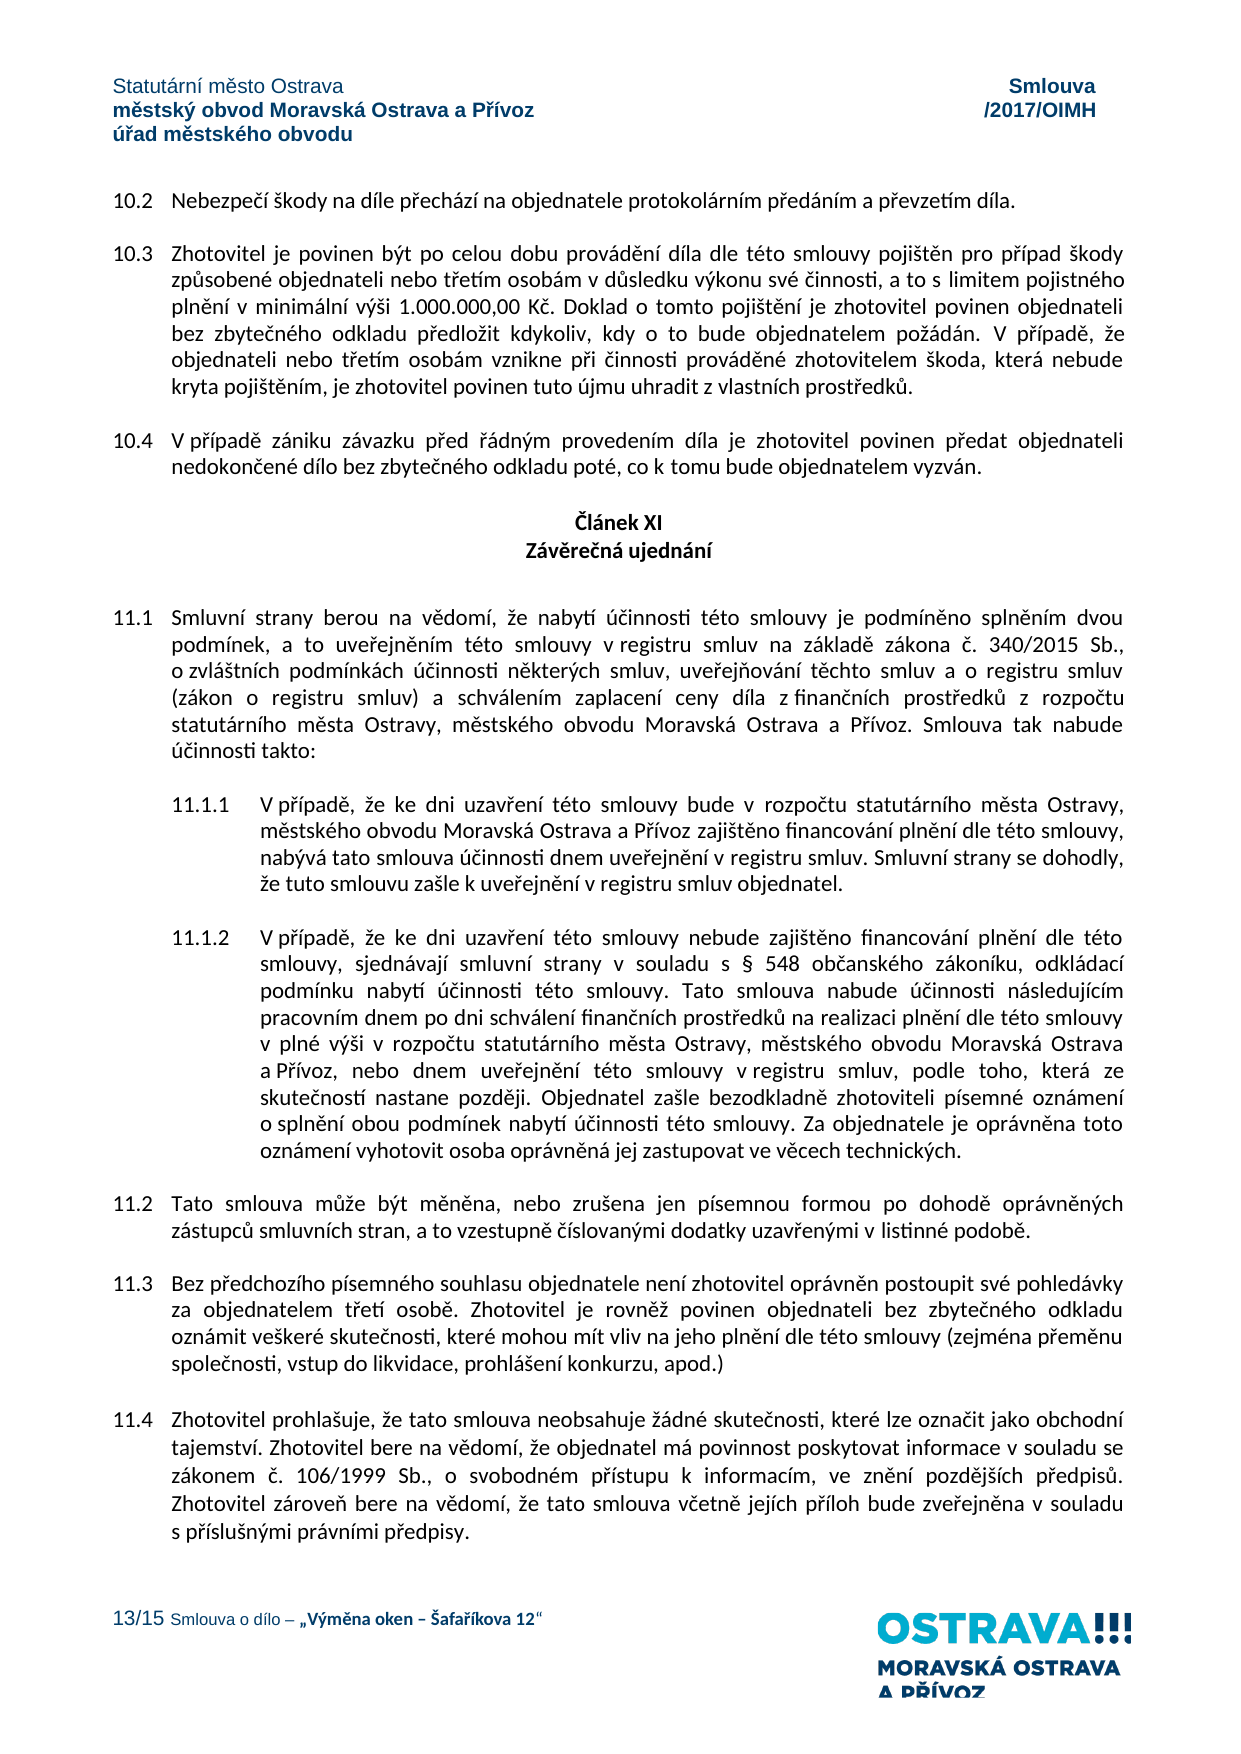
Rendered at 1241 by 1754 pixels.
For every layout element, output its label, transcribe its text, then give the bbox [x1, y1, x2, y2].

text Článek XI [112, 508, 1125, 536]
text 11.1.1 V případě, že ke dni uzavření této smlouvy bude v rozpočtu statutárního města Ostravy, městského obvodu Moravská Ostrava a Přívoz zajištěno financování plnění dle této smlouvy, nabývá tato smlouva účinnosti dnem uveřejnění v registru smluv. Smluvní strany se dohodly, že tuto smlouvu zašle k uveřejnění v registru smluv objednatel. [171, 791, 1125, 898]
list Zhotovitel prohlašuje, že tato smlouva neobsahuje žádné skutečnosti, které lze označit jako obchodní tajemství. Zhotovitel bere na vědomí, že objednatel má povinnost poskytovat informace v souladu se zákonem č. 106/1999 Sb., o svobodném přístupu k informacím, ve znění pozdějších předpisů. Zhotovitel zároveň bere na vědomí, že tato smlouva včetně jejích příloh bude zveřejněna v souladu s příslušnými právními předpisy. [112, 1405, 1125, 1545]
text 11.1.2 V případě, že ke dni uzavření této smlouvy nebude zajištěno financování plnění dle této smlouvy, sjednávají smluvní strany v souladu s § 548 občanského zákoníku, odkládací podmínku nabytí účinnosti této smlouvy. Tato smlouva nabude účinnosti následujícím pracovním dnem po dni schválení finančních prostředků na realizaci plnění dle této smlouvy v plné výši v rozpočtu statutárního města Ostravy, městského obvodu Moravská Ostrava a Přívoz, nebo dnem uveřejnění této smlouvy v registru smluv, podle toho, která ze skutečností nastane později. Objednatel zašle bezodkladně zhotoviteli písemné oznámení o splnění obou podmínek nabytí účinnosti této smlouvy. Za objednatele je oprávněna toto oznámení vyhotovit osoba oprávněná jej zastupovat ve věcech technických. [171, 924, 1125, 1164]
list Zhotovitel je povinen být po celou dobu provádění díla dle této smlouvy pojištěn pro případ škody způsobené objednateli nebo třetím osobám v důsledku výkonu své činnosti, a to s limitem pojistného plnění v minimální výši 1.000.000,00 Kč. Doklad o tomto pojištění je zhotovitel povinen objednateli bez zbytečného odkladu předložit kdykoliv, kdy o to bude objednatelem požádán. V případě, že objednateli nebo třetím osobám vznikne při činnosti prováděné zhotovitelem škoda, která nebude kryta pojištěním, je zhotovitel povinen tuto újmu uhradit z vlastních prostředků. [112, 240, 1125, 400]
list V případě zániku závazku před řádným provedením díla je zhotovitel povinen předat objednateli nedokončené dílo bez zbytečného odkladu poté, co k tomu bude objednatelem vyzván. [112, 427, 1125, 480]
list Smluvní strany berou na vědomí, že nabytí účinnosti této smlouvy je podmíněno splněním dvou podmínek, a to uveřejněním této smlouvy v registru smluv na základě zákona č. 340/2015 Sb., o zvláštních podmínkách účinnosti některých smluv, uveřejňování těchto smluv a o registru smluv (zákon o registru smluv) a schválením zaplacení ceny díla z finančních prostředků z rozpočtu statutárního města Ostravy, městského obvodu Moravská Ostrava a Přívoz. Smlouva tak nabude účinnosti takto: [112, 604, 1125, 764]
picture [877, 1612, 1131, 1698]
list Tato smlouva může být měněna, nebo zrušena jen písemnou formou po dohodě oprávněných zástupců smluvních stran, a to vzestupně číslovanými dodatky uzavřenými v listinné podobě. [112, 1191, 1125, 1244]
text Závěrečná ujednání [112, 536, 1125, 564]
list Bez předchozího písemného souhlasu objednatele není zhotovitel oprávněn postoupit své pohledávky za objednatelem třetí osobě. Zhotovitel je rovněž povinen objednateli bez zbytečného odkladu oznámit veškeré skutečnosti, které mohou mít vliv na jeho plnění dle této smlouvy (zejména přeměnu společnosti, vstup do likvidace, prohlášení konkurzu, apod.) [112, 1270, 1125, 1377]
list Nebezpečí škody na díle přechází na objednatele protokolárním předáním a převzetím díla. [112, 187, 1125, 214]
